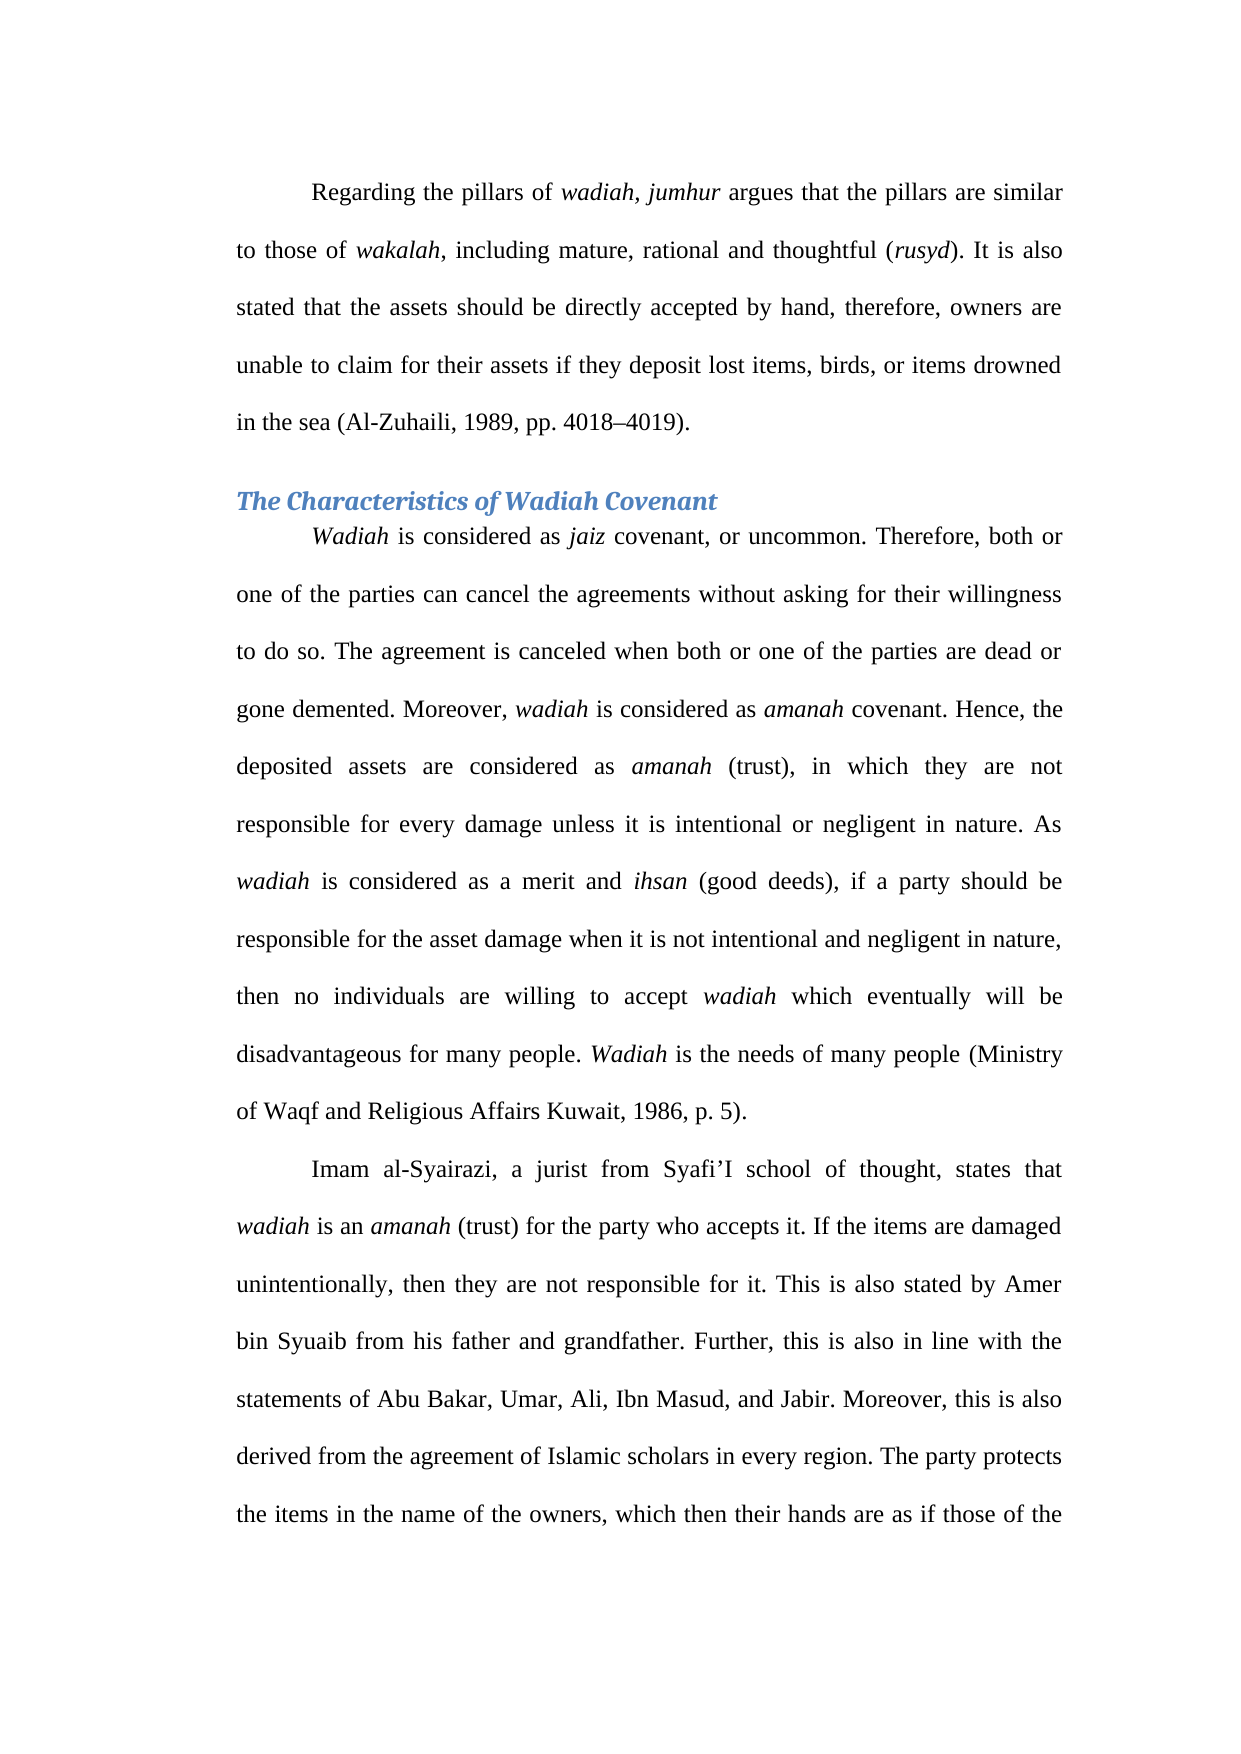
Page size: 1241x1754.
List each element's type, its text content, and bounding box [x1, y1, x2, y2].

subtitle The Characteristics of Wadiah Covenant [236, 486, 1063, 517]
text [236, 1154, 1063, 1527]
text Regarding the pillars of wadiah, jumhur argues that the pillars are similar to those of wakalah, including mature, rational and thoughtful (rusyd). It is also stated that the assets should be directly accepted by hand, therefore, owners are unable to claim for their assets if they deposit lost items, birds, or items drowned in the sea (Al-Zuhaili, 1989, pp. 4018–4019). [236, 177, 1063, 436]
text Wadiah is considered as jaiz covenant, or uncommon. Therefore, both or one of the parties can cancel the agreements without asking for their willingness to do so. The agreement is canceled when both or one of the parties are dead or gone demented. Moreover, wadiah is considered as amanah covenant. Hence, the deposited assets are considered as amanah (trust), in which they are not responsible for every damage unless it is intentional or negligent in nature. As wadiah is considered as a merit and ihsan (good deeds), if a party should be responsible for the asset damage when it is not intentional and negligent in nature, then no individuals are willing to accept wadiah which eventually will be disadvantageous for many people. Wadiah is the needs of many people (Ministry of Waqf and Religious Affairs Kuwait, 1986, p. 5). [236, 521, 1063, 1125]
